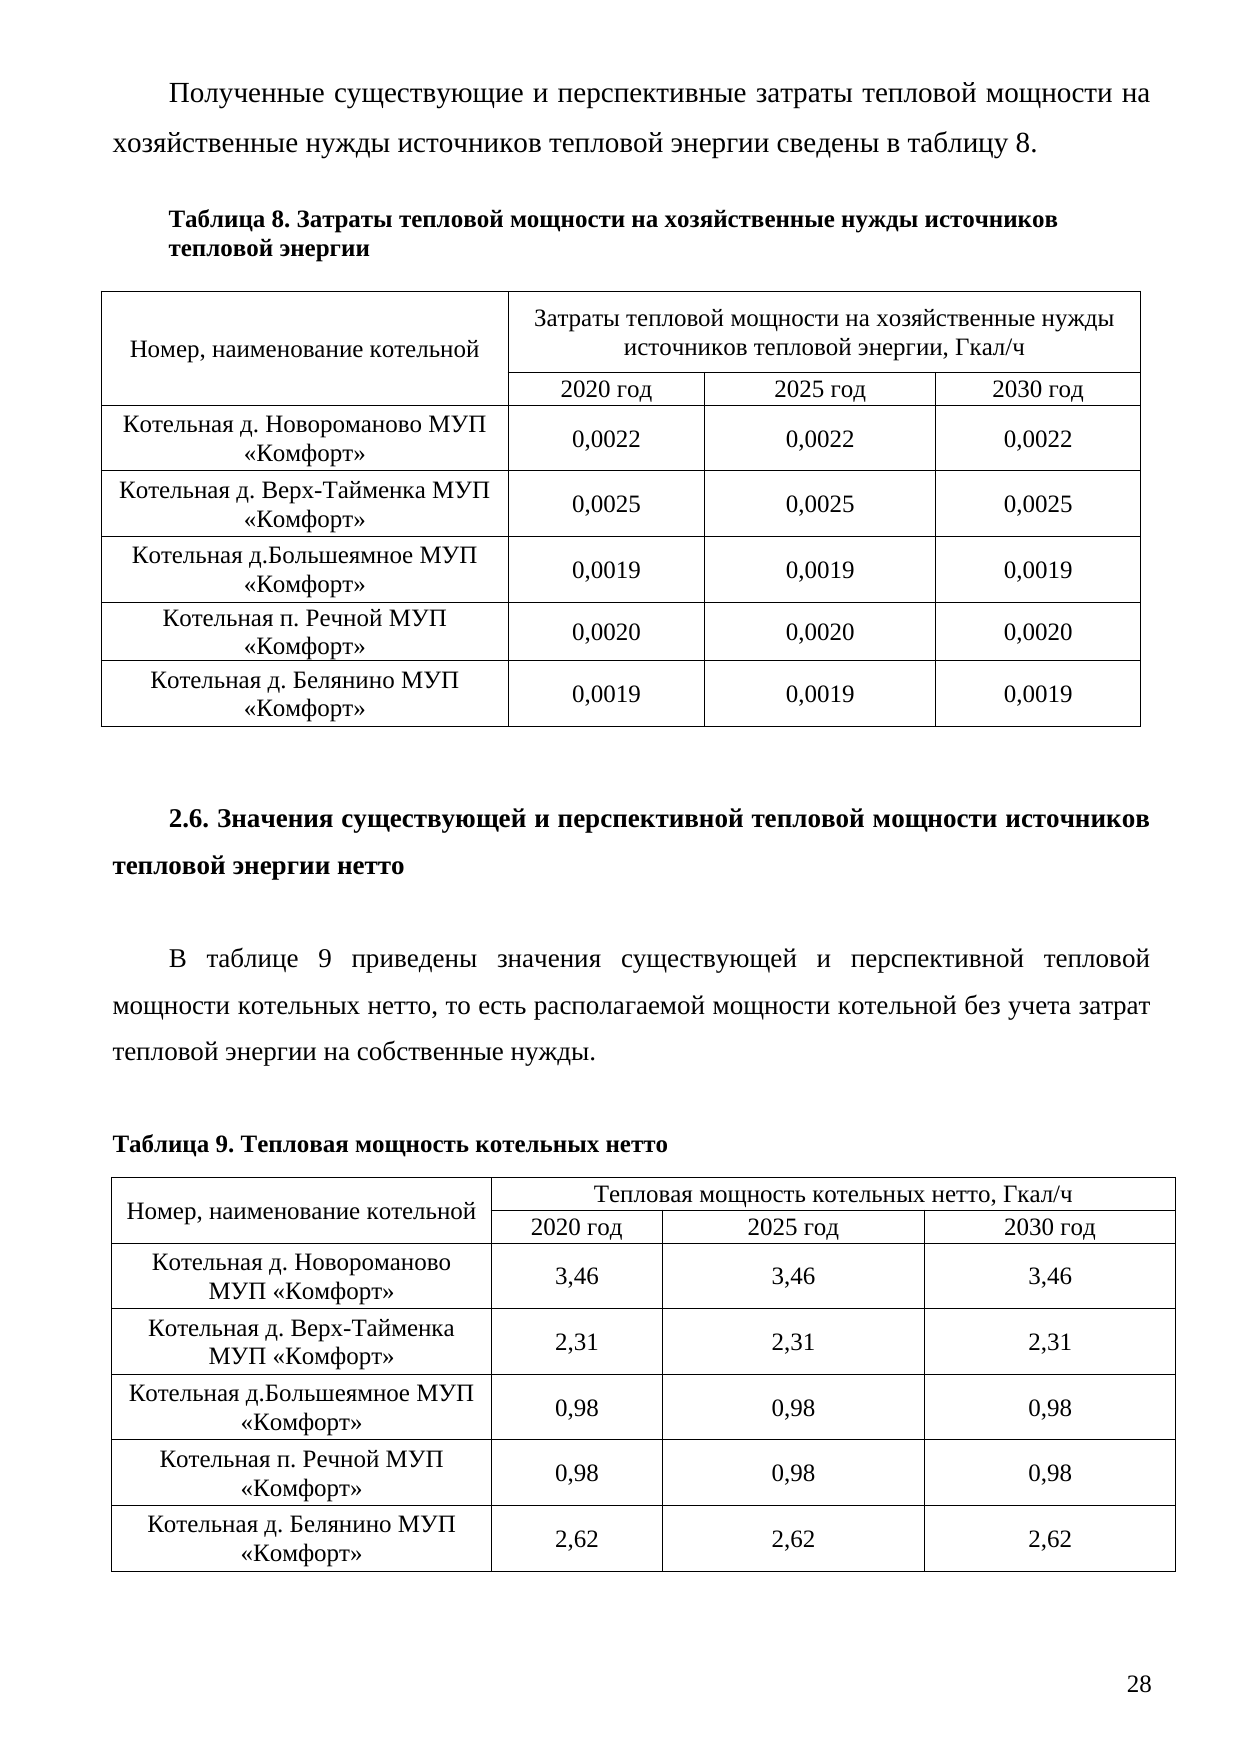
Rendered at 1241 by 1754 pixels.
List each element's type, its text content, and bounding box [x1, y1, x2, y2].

table_cell 0,0020 [509, 603, 704, 660]
subtitle 2.6. Значения существующей и перспективной тепловой мощности источников тепловой энергии нетто [112, 802, 1152, 880]
table_cell Котельная п. Речной МУП «Комфорт» [102, 603, 508, 660]
table_cell 0,0019 [705, 661, 935, 726]
table_cell 0,0019 [509, 661, 704, 726]
table_cell 0,0020 [936, 603, 1140, 660]
table_cell 0,98 [492, 1375, 662, 1439]
text Таблица 8. Затраты тепловой мощности на хозяйственные нужды источников [112, 204, 1152, 233]
table_cell 0,0022 [705, 406, 935, 470]
table_header Номер, наименование котельной [112, 1178, 491, 1242]
table_cell 3,46 [925, 1244, 1175, 1308]
table_header Номер, наименование котельной [102, 292, 508, 405]
table_header Затраты тепловой мощности на хозяйственные нужды источников тепловой энергии, Гкал/ч [509, 292, 1140, 372]
text В таблице 9 приведены значения существующей и перспективной тепловой мощности котельных нетто, то есть располагаемой мощности котельной без учета затрат тепловой энергии на собственные нужды. [112, 942, 1152, 1067]
table_cell 0,0019 [936, 537, 1140, 602]
table_cell 2025 год [705, 373, 935, 405]
table_cell 0,0019 [705, 537, 935, 602]
table_cell 2020 год [492, 1211, 662, 1242]
table_cell 0,98 [492, 1440, 662, 1505]
table_cell 0,0025 [936, 471, 1140, 536]
text Таблица 9. Тепловая мощность котельных нетто [112, 1129, 1152, 1158]
table_cell 2,62 [663, 1506, 924, 1571]
table_cell Котельная д. Новороманово МУП «Комфорт» [102, 406, 508, 470]
table_cell 2,31 [492, 1309, 662, 1374]
table_cell 0,0022 [509, 406, 704, 470]
text Полученные существующие и перспективные затраты тепловой мощности на хозяйственные нужды источников тепловой энергии сведены в таблицу 8. [112, 75, 1152, 159]
table_cell 0,0025 [705, 471, 935, 536]
table_cell 2,31 [925, 1309, 1175, 1374]
table_cell 0,0019 [936, 661, 1140, 726]
table_cell 2025 год [663, 1211, 924, 1242]
table_cell 0,98 [925, 1375, 1175, 1439]
table_cell 3,46 [492, 1244, 662, 1308]
table_cell Котельная д. Верх-Тайменка МУП «Комфорт» [102, 471, 508, 536]
table_cell Котельная д. Новороманово МУП «Комфорт» [112, 1244, 491, 1308]
table_cell 0,0025 [509, 471, 704, 536]
table_cell 2030 год [936, 373, 1140, 405]
text тепловой энергии [112, 233, 1152, 262]
table_cell Котельная д. Верх-Тайменка МУП «Комфорт» [112, 1309, 491, 1374]
table_cell Котельная д.Большеямное МУП «Комфорт» [112, 1375, 491, 1439]
table_cell Котельная д. Белянино МУП «Комфорт» [102, 661, 508, 726]
table_cell 2,62 [492, 1506, 662, 1571]
table_cell 0,98 [663, 1375, 924, 1439]
table_cell 2,62 [925, 1506, 1175, 1571]
table_cell 2030 год [925, 1211, 1175, 1242]
table_cell 2,31 [663, 1309, 924, 1374]
table_cell 0,0019 [509, 537, 704, 602]
table_cell Котельная д.Большеямное МУП «Комфорт» [102, 537, 508, 602]
table_cell 0,0020 [705, 603, 935, 660]
table_cell 3,46 [663, 1244, 924, 1308]
table_cell 2020 год [509, 373, 704, 405]
table_cell Котельная п. Речной МУП «Комфорт» [112, 1440, 491, 1505]
table_cell 0,98 [663, 1440, 924, 1505]
table_cell 0,98 [925, 1440, 1175, 1505]
table_cell Котельная д. Белянино МУП «Комфорт» [112, 1506, 491, 1571]
table_header Тепловая мощность котельных нетто, Гкал/ч [492, 1178, 1175, 1209]
table_cell 0,0022 [936, 406, 1140, 470]
